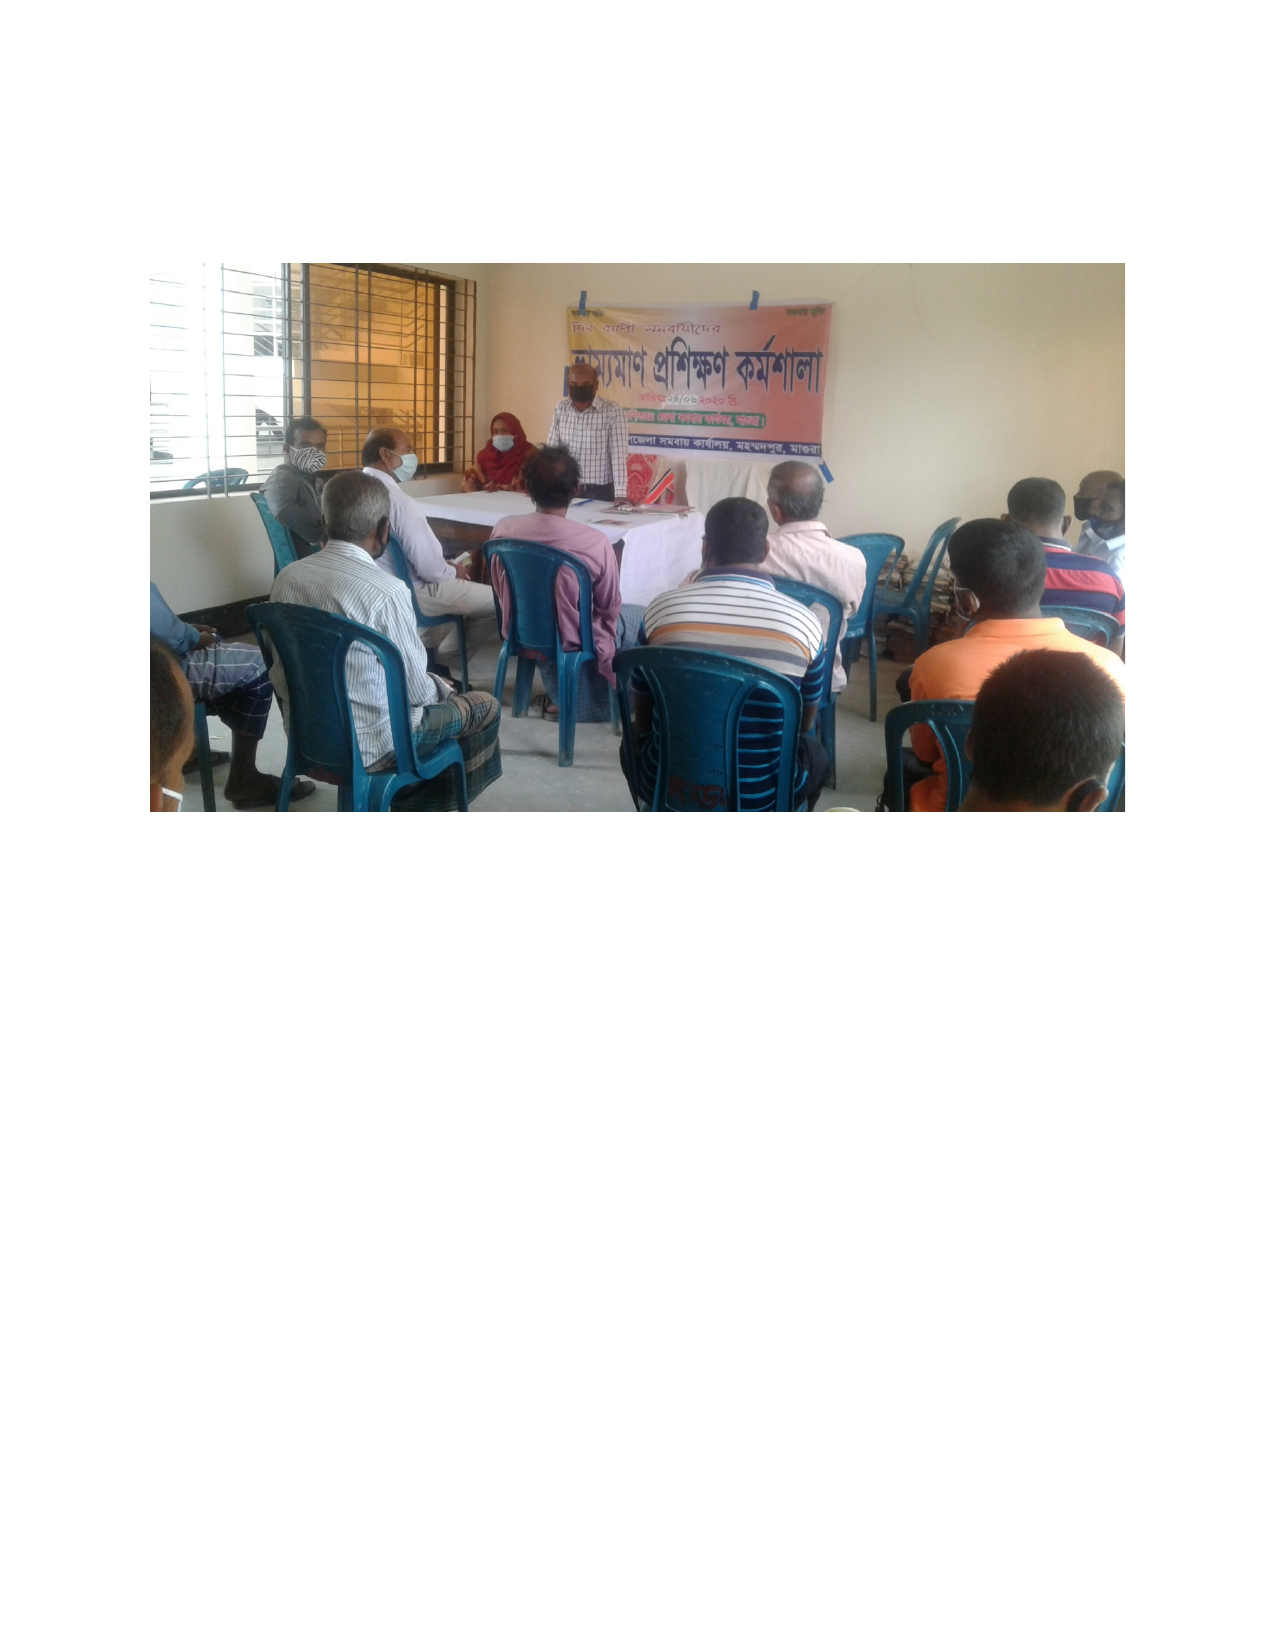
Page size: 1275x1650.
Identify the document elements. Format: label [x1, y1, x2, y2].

picture [150, 263, 1125, 812]
